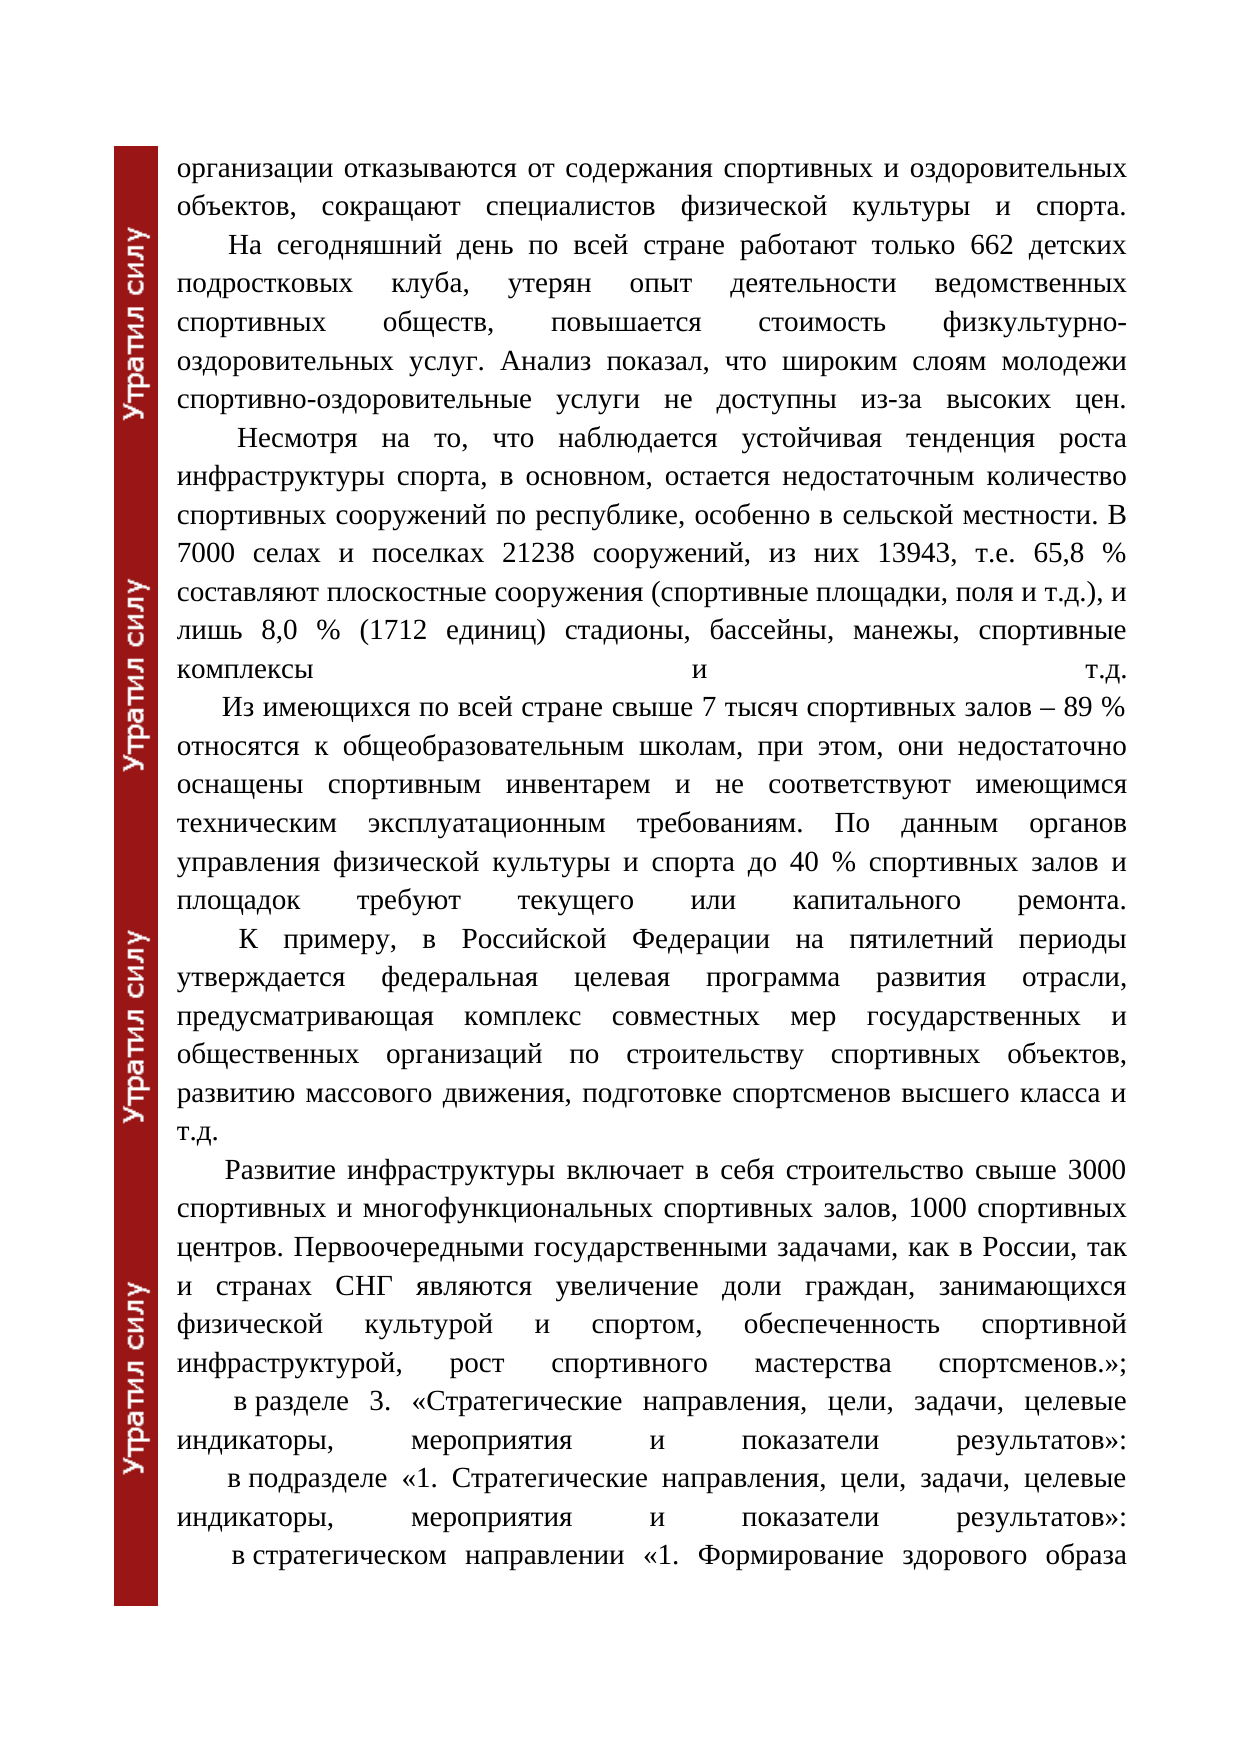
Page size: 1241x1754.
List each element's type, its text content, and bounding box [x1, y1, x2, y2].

picture [114, 1571, 158, 1606]
picture [114, 146, 158, 150]
